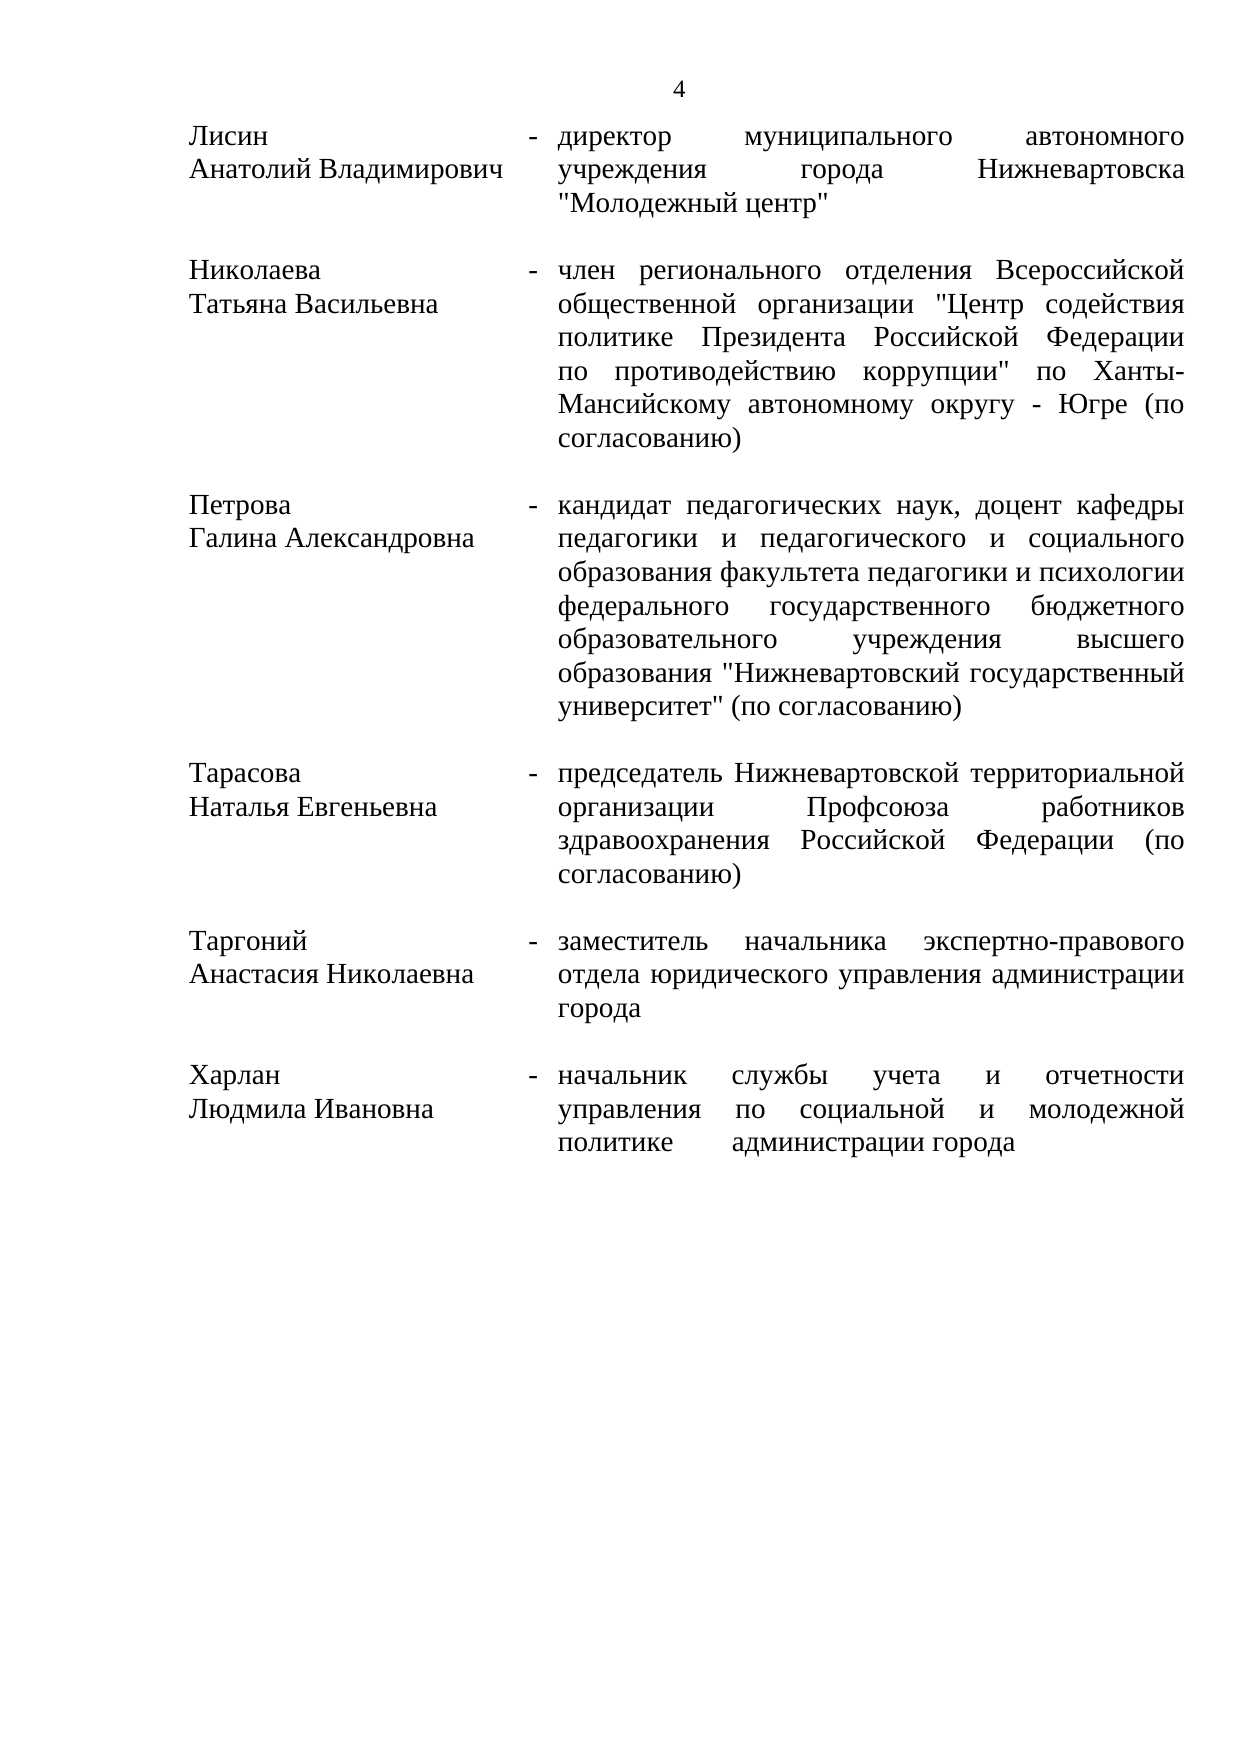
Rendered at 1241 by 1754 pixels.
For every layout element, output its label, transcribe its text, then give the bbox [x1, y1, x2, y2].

table_cell Николаева Татьяна Васильевна [177, 252, 517, 487]
table_cell Лисин Анатолий Владимирович [177, 118, 517, 252]
table_cell - [517, 487, 546, 755]
table_cell Петрова Галина Александровна [177, 487, 517, 755]
table_cell Таргоний Анастасия Николаевна [177, 923, 517, 1057]
table_cell председатель Нижневартовской территориальной организации Профсоюза работников здравоохранения Российской Федерации (по согласованию) [546, 755, 1196, 923]
table_cell член регионального отделения Всероссийской общественной организации "Центр содействия политике Президента Российской Федерации по противодействию коррупции" по Ханты-Мансийскому автономному округу - Югре (по согласованию) [546, 252, 1196, 487]
table_cell начальник службы учета и отчетности управления по социальной и молодежной политике администрации города [546, 1057, 1196, 1158]
table_cell - [517, 252, 546, 487]
table_cell кандидат педагогических наук, доцент кафедры педагогики и педагогического и социального образования факультета педагогики и психологии федерального государственного бюджетного образовательного учреждения высшего образования "Нижневартовский государственный университет" (по согласованию) [546, 487, 1196, 755]
table_cell заместитель начальника экспертно-правового отдела юридического управления администрации города [546, 923, 1196, 1057]
table_cell Тарасова Наталья Евгеньевна [177, 755, 517, 923]
table_cell Харлан Людмила Ивановна [177, 1057, 517, 1158]
table_cell директор муниципального автономного учреждения города Нижневартовска "Молодежный центр" [546, 118, 1196, 252]
table_cell - [517, 755, 546, 923]
table_cell - [517, 1057, 546, 1158]
table_cell - [517, 118, 546, 252]
table_cell - [517, 923, 546, 1057]
